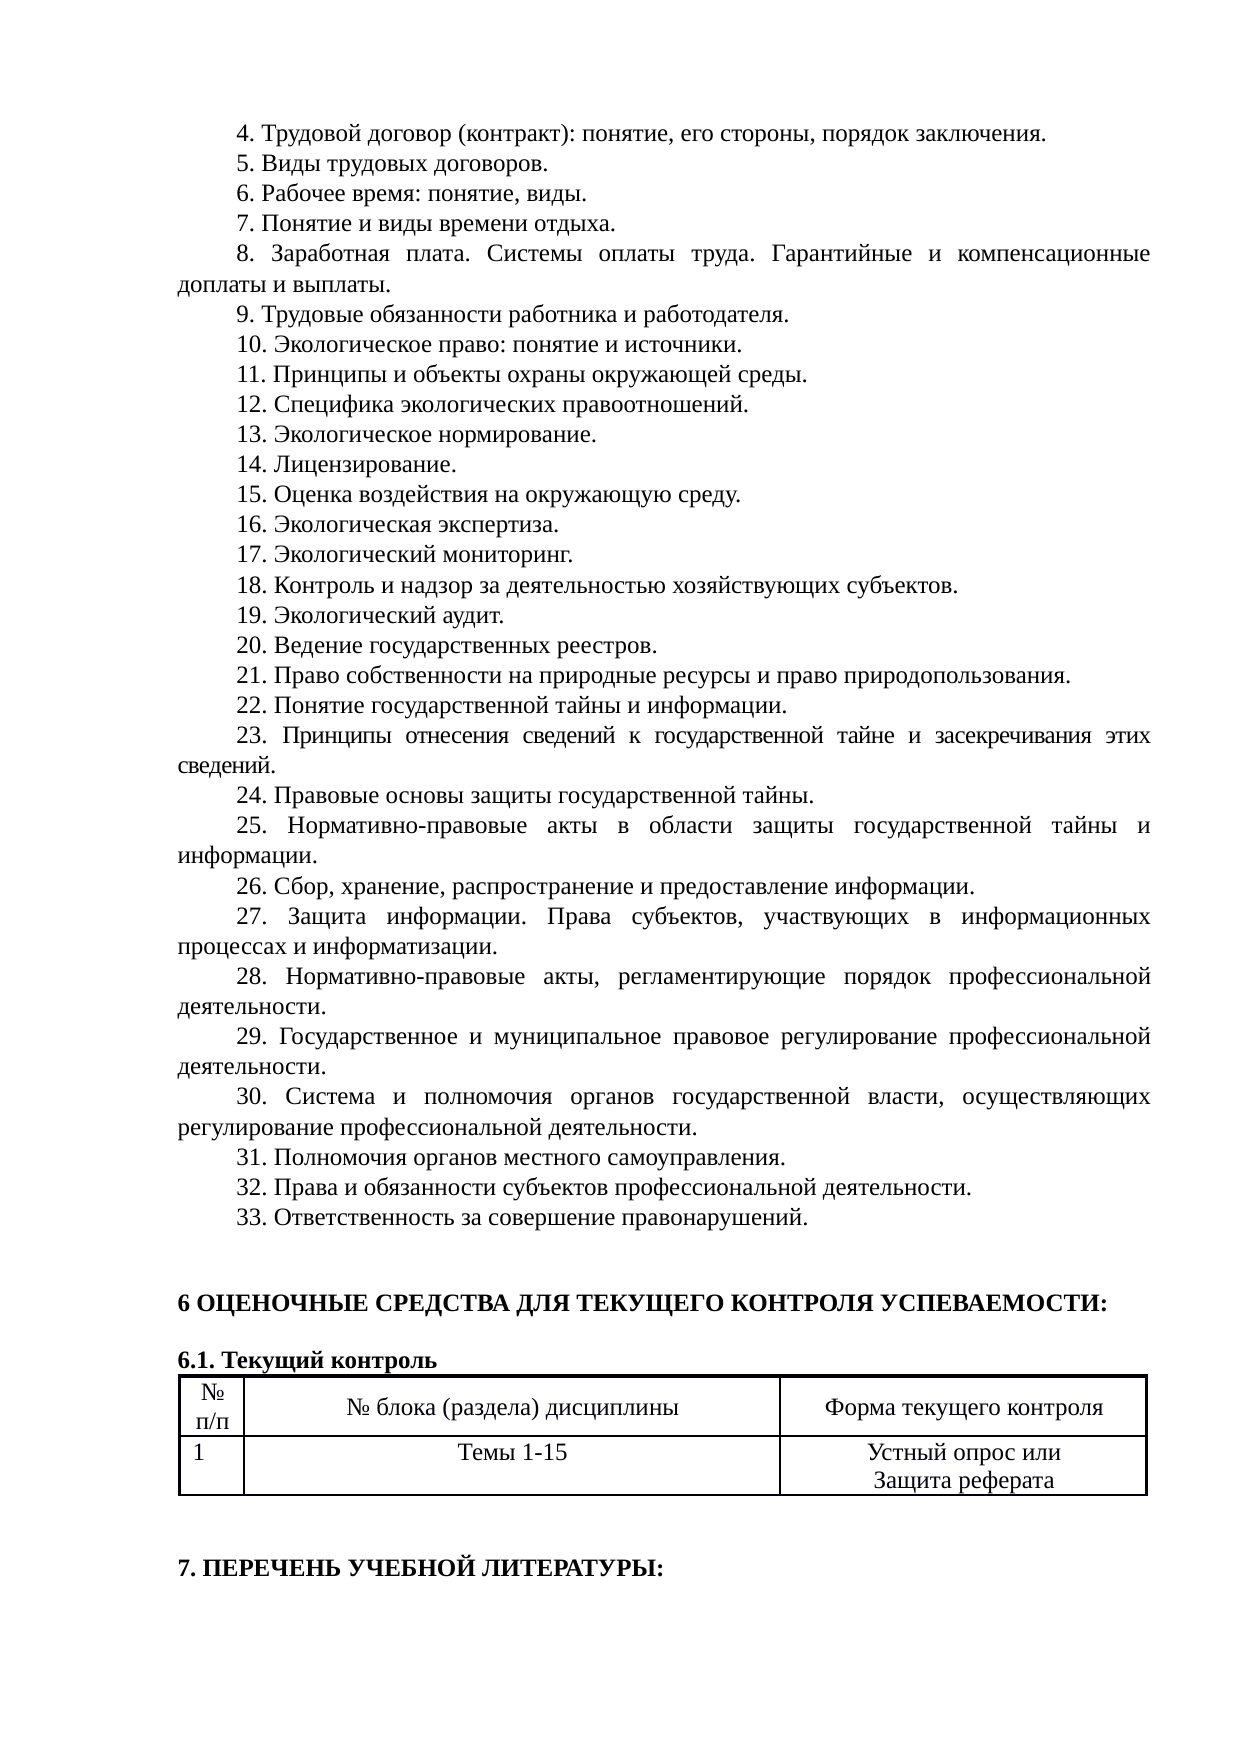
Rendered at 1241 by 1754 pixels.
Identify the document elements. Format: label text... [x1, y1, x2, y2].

text 17. Экологический мониторинг. [177, 539, 1152, 568]
text 10. Экологическое право: понятие и источники. [177, 329, 1152, 358]
text 9. Трудовые обязанности работника и работодателя. [177, 299, 1152, 327]
text 23. Принципы отнесения сведений к государственной тайне и засекречивания этих сведений. [177, 720, 1152, 779]
text 21. Право собственности на природные ресурсы и право природопользования. [177, 660, 1152, 689]
text 5. Виды трудовых договоров. [177, 148, 1152, 177]
text 7. Понятие и виды времени отдыха. [177, 208, 1152, 237]
table_header № блока (раздела) дисциплины [245, 1378, 779, 1435]
text 33. Ответственность за совершение правонарушений. [177, 1202, 1152, 1231]
text 13. Экологическое нормирование. [177, 419, 1152, 448]
text 27. Защита информации. Права субъектов, участвующих в информационных процессах и информатизации. [177, 901, 1152, 960]
text 28. Нормативно-правовые акты, регламентирующие порядок профессиональной деятельности. [177, 961, 1152, 1020]
text 18. Контроль и надзор за деятельностью хозяйствующих субъектов. [177, 570, 1152, 598]
text 4. Трудовой договор (контракт): понятие, его стороны, порядок заключения. [177, 118, 1152, 147]
text 6 Оценочные средства для текущего контроля успеваемости: [177, 1288, 1152, 1317]
table_cell Темы 1-15 [245, 1437, 779, 1494]
text 25. Нормативно-правовые акты в области защиты государственной тайны и информации. [177, 811, 1152, 869]
text 19. Экологический аудит. [177, 600, 1152, 628]
text 32. Права и обязанности субъектов профессиональной деятельности. [177, 1172, 1152, 1201]
table_cell 1 [181, 1437, 243, 1494]
text 26. Сбор, хранение, распространение и предоставление информации. [177, 871, 1152, 899]
text 11. Принципы и объекты охраны окружающей среды. [177, 359, 1152, 388]
text 6.1. Текущий контроль [177, 1346, 1152, 1374]
text 24. Правовые основы защиты государственной тайны. [177, 780, 1152, 809]
text 20. Ведение государственных реестров. [177, 630, 1152, 659]
text 22. Понятие государственной тайны и информации. [177, 690, 1152, 719]
text 16. Экологическая экспертиза. [177, 509, 1152, 538]
text 7. ПЕРЕЧЕНЬ УЧЕБНОЙ ЛИТЕРАТУРЫ: [177, 1553, 1152, 1582]
table_header № п/п [181, 1378, 243, 1435]
text 8. Заработная плата. Системы оплаты труда. Гарантийные и компенсационные доплаты и выплаты. [177, 238, 1152, 297]
text 31. Полномочия органов местного самоуправления. [177, 1142, 1152, 1170]
text 14. Лицензирование. [177, 449, 1152, 478]
table_cell Устный опрос или Защита реферата [781, 1437, 1145, 1494]
table_header Форма текущего контроля [781, 1378, 1145, 1435]
text 12. Специфика экологических правоотношений. [177, 389, 1152, 418]
text 29. Государственное и муниципальное правовое регулирование профессиональной деятельности. [177, 1021, 1152, 1080]
text 6. Рабочее время: понятие, виды. [177, 178, 1152, 207]
text 15. Оценка воздействия на окружающую среду. [177, 479, 1152, 508]
text 30. Система и полномочия органов государственной власти, осуществляющих регулирование профессиональной деятельности. [177, 1081, 1152, 1140]
